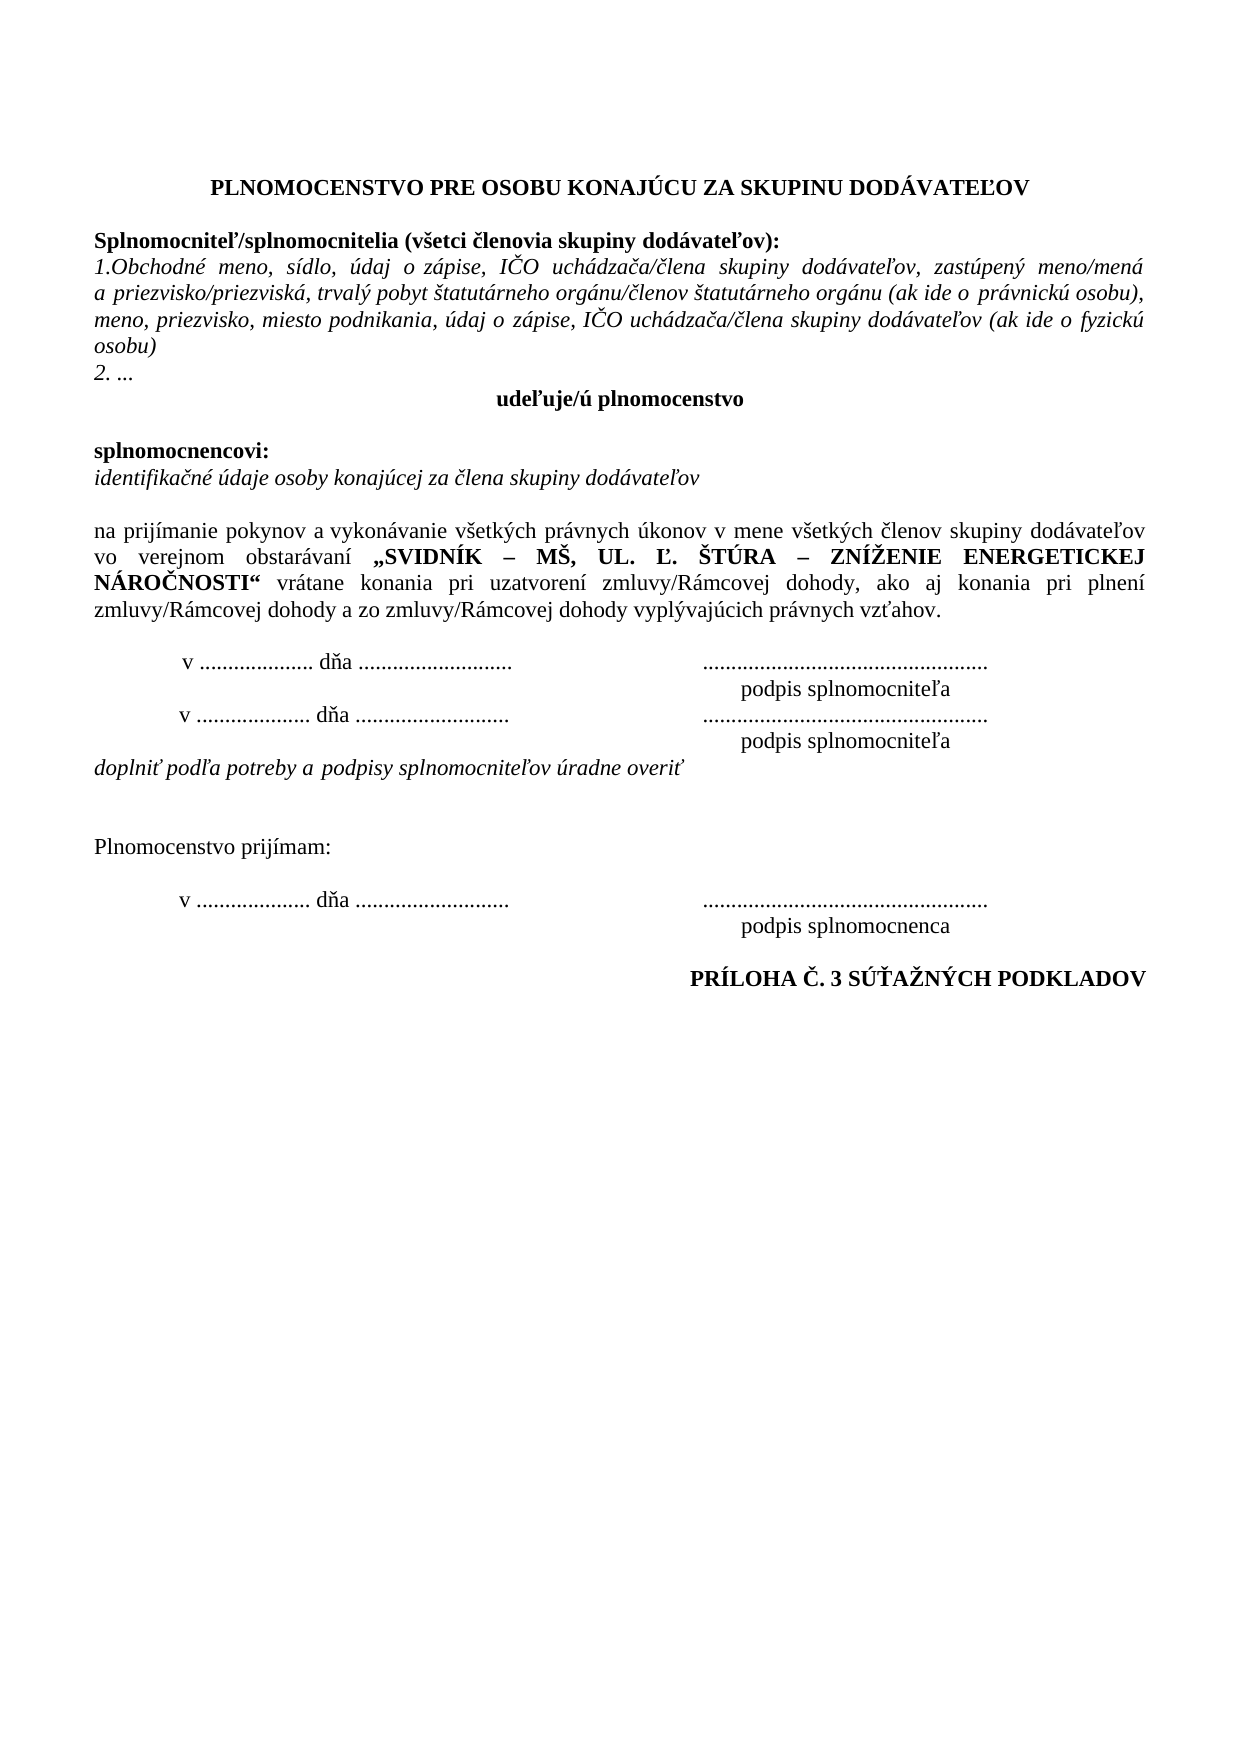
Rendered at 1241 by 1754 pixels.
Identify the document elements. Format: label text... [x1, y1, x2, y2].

table_header .................................................. podpis splnomocniteľa [595, 649, 1096, 701]
table_cell v .................... dňa ........................... [94, 701, 595, 754]
table_cell .................................................. podpis splnomocniteľa [595, 701, 1096, 754]
table_header v .................... dňa ........................... [94, 649, 595, 701]
text Plnomocenstvo pre osobu konajúcu za skupinu dodávateľov [94, 174, 1146, 200]
table_header v .................... dňa ........................... [94, 886, 595, 938]
text identifikačné údaje osoby konajúcej za člena skupiny dodávateľov [94, 464, 1146, 490]
text doplniť podľa potreby a podpisy splnomocniteľov úradne overiť [94, 754, 1146, 780]
text splnomocnencovi: [94, 438, 1146, 464]
text Príloha č. 3 súťažných podkladov [94, 965, 1146, 991]
text Plnomocenstvo prijímam: [94, 833, 1146, 859]
text Splnomocniteľ/splnomocnitelia (všetci členovia skupiny dodávateľov): [94, 227, 1146, 253]
table_header .................................................. podpis splnomocnenca [595, 886, 1096, 938]
text udeľuje/ú plnomocenstvo [94, 385, 1146, 411]
text na prijímanie pokynov a vykonávanie všetkých právnych úkonov v mene všetkých členov skupiny dodávateľov vo verejnom obstarávaní „SVIDNÍK – MŠ, UL. Ľ. ŠTÚRA – ZNÍŽENIE ENERGETICKEJ NÁROČNOSTI“ vrátane konania pri uzatvorení zmluvy/Rámcovej dohody, ako aj konania pri plnení zmluvy/Rámcovej dohody a zo zmluvy/Rámcovej dohody vyplývajúcich právnych vzťahov. [94, 517, 1146, 622]
text 2. ... [94, 358, 1146, 385]
text 1.Obchodné meno, sídlo, údaj o zápise, IČO uchádzača/člena skupiny dodávateľov, zastúpený meno/mená a priezvisko/priezviská, trvalý pobyt štatutárneho orgánu/členov štatutárneho orgánu (ak ide o právnickú osobu), meno, priezvisko, miesto podnikania, údaj o zápise, IČO uchádzača/člena skupiny dodávateľov (ak ide o fyzickú osobu) [94, 253, 1146, 358]
